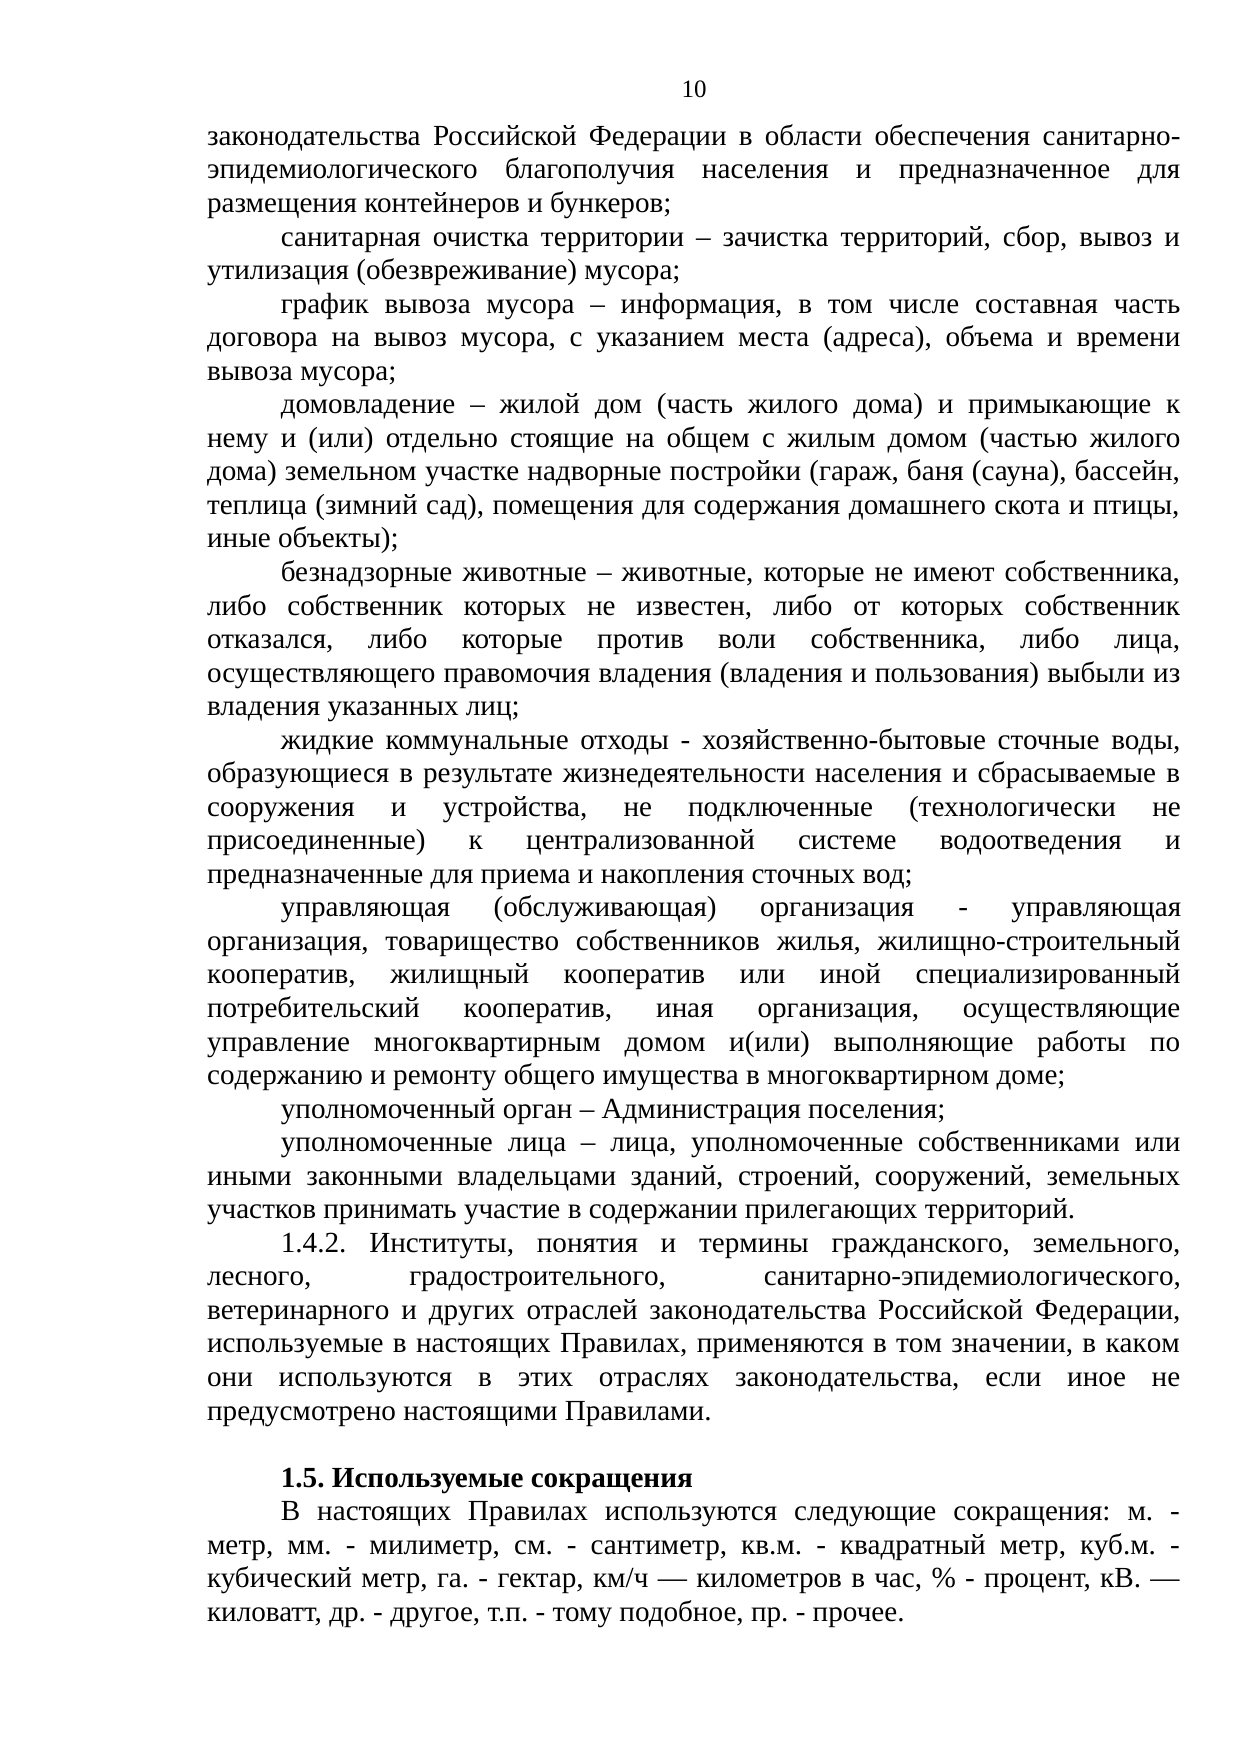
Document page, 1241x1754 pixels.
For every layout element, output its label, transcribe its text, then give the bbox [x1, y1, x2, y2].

text управляющая (обслуживающая) организация - управляющая организация, товарищество собственников жилья, жилищно-строительный кооператив, жилищный кооператив или иной специализированный потребительский кооператив, иная организация, осуществляющие управление многоквартирным домом и(или) выполняющие работы по содержанию и ремонту общего имущества в многоквартирном доме; [207, 889, 1181, 1091]
text санитарная очистка территории – зачистка территорий, сбор, вывоз и утилизация (обезвреживание) мусора; [207, 219, 1181, 286]
text жидкие коммунальные отходы - хозяйственно-бытовые сточные воды, образующиеся в результате жизнедеятельности населения и сбрасываемые в сооружения и устройства, не подключенные (технологически не присоединенные) к централизованной системе водоотведения и предназначенные для приема и накопления сточных вод; [207, 722, 1181, 889]
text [207, 118, 1181, 219]
text график вывоза мусора – информация, в том числе составная часть договора на вывоз мусора, с указанием места (адреса), объема и времени вывоза мусора; [207, 286, 1181, 386]
text уполномоченные лица – лица, уполномоченные собственниками или иными законными владельцами зданий, строений, сооружений, земельных участков принимать участие в содержании прилегающих территорий. [207, 1124, 1181, 1225]
text 1.5. Используемые сокращения [207, 1460, 1181, 1493]
text В настоящих Правилах используются следующие сокращения: м. - метр, мм. - милиметр, см. - сантиметр, кв.м. - квадратный метр, куб.м. - кубический метр, га. - гектар, км/ч — километров в час, % - процент, кВ. — киловатт, др. - другое, т.п. - тому подобное, пр. - прочее. [207, 1493, 1181, 1627]
text домовладение – жилой дом (часть жилого дома) и примыкающие к нему и (или) отдельно стоящие на общем с жилым домом (частью жилого дома) земельном участке надворные постройки (гараж, баня (сауна), бассейн, теплица (зимний сад), помещения для содержания домашнего скота и птицы, иные объекты); [207, 386, 1181, 554]
text 1.4.2. Институты, понятия и термины гражданского, земельного, лесного, градостроительного, санитарно-эпидемиологического, ветеринарного и других отраслей законодательства Российской Федерации, используемые в настоящих Правилах, применяются в том значении, в каком они используются в этих отраслях законодательства, если иное не предусмотрено настоящими Правилами. [207, 1225, 1181, 1426]
text уполномоченный орган – Администрация поселения; [207, 1091, 1181, 1124]
text безнадзорные животные – животные, которые не имеют собственника, либо собственник которых не известен, либо от которых собственник отказался, либо которые против воли собственника, либо лица, осуществляющего правомочия владения (владения и пользования) выбыли из владения указанных лиц; [207, 554, 1181, 722]
